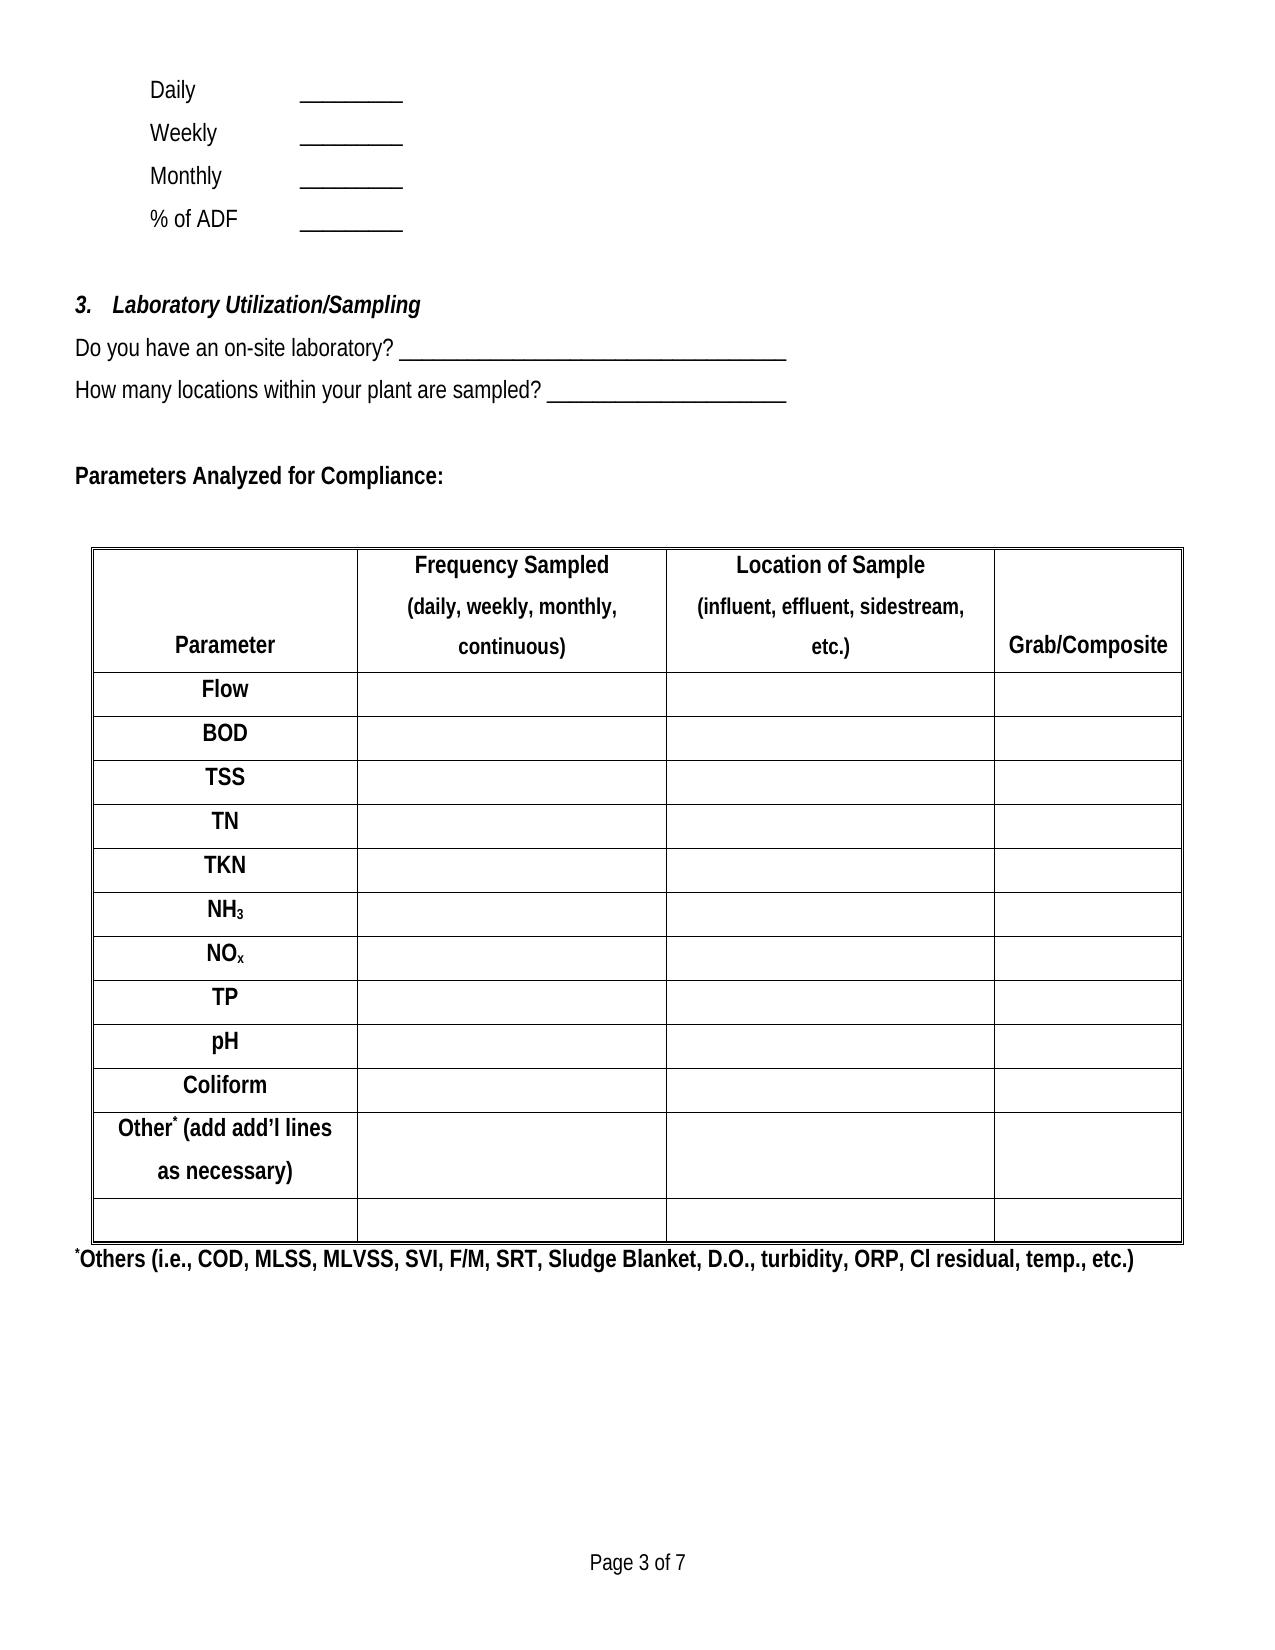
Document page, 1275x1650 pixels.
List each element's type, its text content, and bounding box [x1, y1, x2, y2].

table_cell [358, 761, 666, 804]
table_cell [667, 1025, 994, 1068]
table_cell [667, 1113, 994, 1197]
table_cell Flow [94, 673, 357, 716]
table_cell [358, 805, 666, 848]
table_cell TSS [94, 761, 357, 804]
table_cell [358, 717, 666, 760]
text Daily _________ [75, 75, 1200, 104]
table_cell [358, 1069, 666, 1112]
table_cell [995, 673, 1181, 716]
table_cell [667, 981, 994, 1024]
table_cell [995, 1199, 1181, 1241]
table_cell [667, 849, 994, 892]
table_header Frequency Sampled (daily, weekly, monthly, continuous) [358, 550, 666, 672]
table_cell [358, 937, 666, 980]
table_cell [358, 849, 666, 892]
table_cell [358, 1113, 666, 1197]
table_cell Coliform [94, 1069, 357, 1112]
table_cell [995, 1113, 1181, 1197]
table_cell [667, 717, 994, 760]
table_cell BOD [94, 717, 357, 760]
text % of ADF _________ [75, 204, 1200, 232]
table_header Parameter [94, 550, 357, 672]
table_cell [667, 1069, 994, 1112]
table_cell NH3 [94, 893, 357, 936]
table_cell [358, 981, 666, 1024]
table_cell [667, 761, 994, 804]
text *Others (i.e., COD, MLSS, MLVSS, SVI, F/M, SRT, Sludge Blanket, D.O., turbidity, ORP, Cl residual, temp., etc.) [75, 1244, 1200, 1273]
text How many locations within your plant are sampled? _____________________ [75, 375, 1200, 404]
table_cell [995, 717, 1181, 760]
table_cell [358, 673, 666, 716]
list Laboratory Utilization/Sampling [75, 289, 1200, 318]
table_cell [358, 1025, 666, 1068]
table_cell [995, 761, 1181, 804]
table_cell [358, 1199, 666, 1241]
table_cell [94, 1199, 357, 1241]
table_cell [667, 893, 994, 936]
table_cell [667, 937, 994, 980]
table_header Location of Sample (influent, effluent, sidestream, etc.) [667, 550, 994, 672]
table_cell TN [94, 805, 357, 848]
table_cell [995, 849, 1181, 892]
table_cell NOx [94, 937, 357, 980]
text Do you have an on-site laboratory? __________________________________ [75, 332, 1200, 361]
table_cell [667, 1199, 994, 1241]
table_cell [995, 805, 1181, 848]
table_cell [995, 981, 1181, 1024]
table_cell [358, 893, 666, 936]
table_cell [995, 1025, 1181, 1068]
table_header Grab/Composite [995, 550, 1181, 672]
table_cell TP [94, 981, 357, 1024]
table_cell Other* (add add’l lines as necessary) [94, 1113, 357, 1197]
table_cell [667, 805, 994, 848]
text Weekly _________ [75, 118, 1200, 147]
text Parameters Analyzed for Compliance: [75, 461, 1200, 490]
table_cell [995, 937, 1181, 980]
table_cell [667, 673, 994, 716]
table_cell [995, 1069, 1181, 1112]
table_cell pH [94, 1025, 357, 1068]
table_cell [995, 893, 1181, 936]
table_cell TKN [94, 849, 357, 892]
text Monthly _________ [75, 161, 1200, 189]
